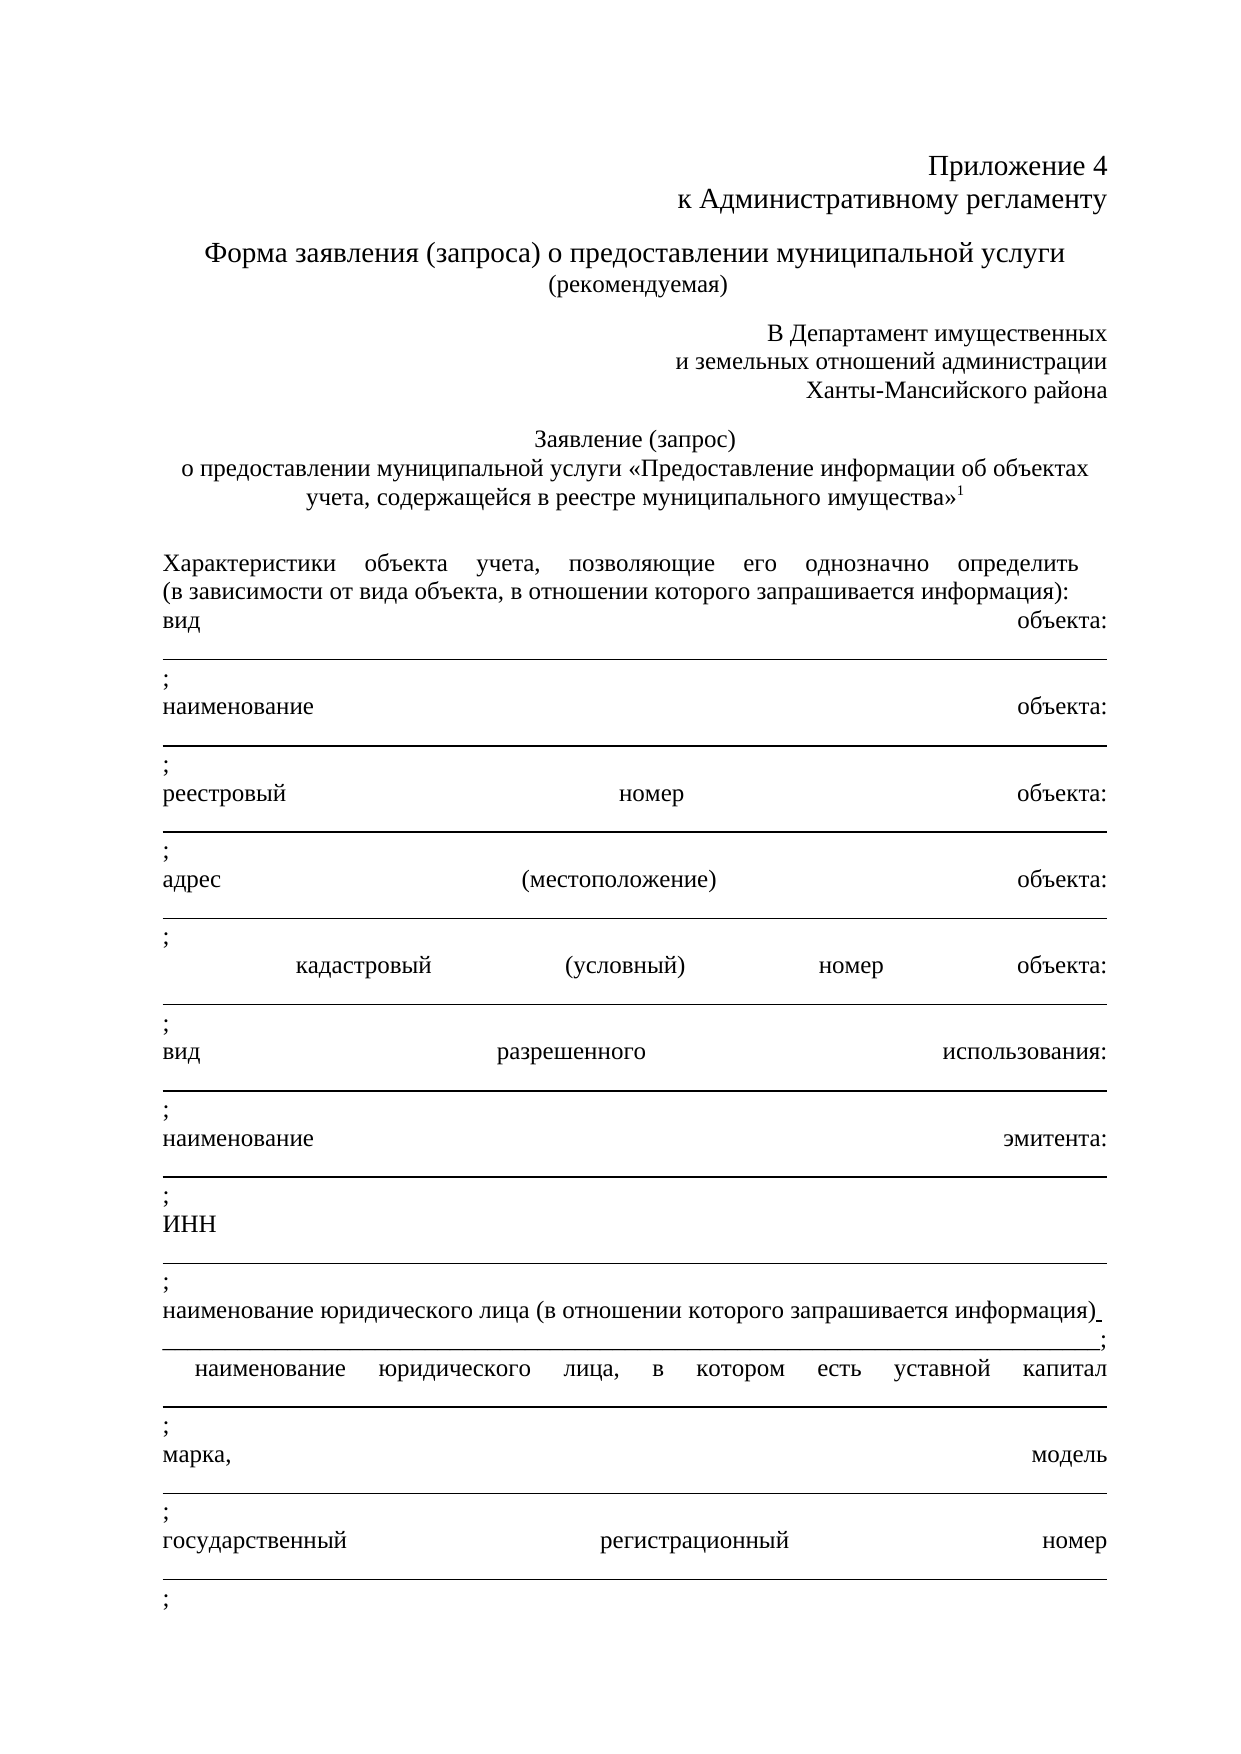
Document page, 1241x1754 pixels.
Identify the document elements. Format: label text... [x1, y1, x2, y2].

text к Административному регламенту [162, 181, 1107, 215]
text ИНН ; [162, 1209, 1107, 1263]
text Заявление (запрос) [162, 424, 1107, 453]
text марка, модель ; [162, 1439, 1107, 1493]
text о предоставлении муниципальной услуги «Предоставление информации об объектах учета, содержащейся в реестре муниципального имущества»1 [162, 453, 1107, 511]
text государственный регистрационный номер ; [162, 1580, 1107, 1611]
text марка, модель ; [162, 1494, 1107, 1525]
text наименование юридического лица, в котором есть уставной капитал ; [162, 1353, 1107, 1406]
text вид разрешенного использования: ; [162, 1036, 1107, 1090]
text адрес (местоположение) объекта: ; [162, 864, 1107, 918]
text наименование юридического лица, в котором есть уставной капитал ; [162, 1407, 1107, 1439]
text наименование объекта: ; [162, 746, 1107, 778]
text Ханты-Мансийского района [162, 375, 1107, 404]
text кадастровый (условный) номер объекта: ; [162, 950, 1107, 1004]
text наименование объекта: ; [162, 691, 1107, 745]
text государственный регистрационный номер ; [162, 1525, 1107, 1579]
text кадастровый (условный) номер объекта: ; [162, 1005, 1107, 1036]
text Приложение 4 [162, 148, 1107, 181]
text Форма заявления (запроса) о предоставлении муниципальной услуги [162, 235, 1107, 269]
text вид объекта: ; [162, 660, 1107, 691]
text (рекомендуемая) [162, 269, 1107, 297]
text реестровый номер объекта: ; [162, 832, 1107, 864]
text Характеристики объекта учета, позволяющие его однозначно определить (в зависимости от вида объекта, в отношении которого запрашивается информация): [162, 548, 1107, 605]
text наименование эмитента: ; [162, 1123, 1107, 1176]
text ___________________________________________________________________________; [162, 1324, 1107, 1353]
text наименование эмитента: ; [162, 1177, 1107, 1209]
text ИНН ; [162, 1264, 1107, 1295]
text вид разрешенного использования: ; [162, 1091, 1107, 1123]
text и земельных отношений администрации [162, 346, 1107, 375]
text реестровый номер объекта: ; [162, 778, 1107, 831]
text наименование юридического лица (в отношении которого запрашивается информация) [162, 1295, 1107, 1324]
text вид объекта: ; [162, 605, 1107, 659]
text В Департамент имущественных [162, 318, 1107, 346]
text адрес (местоположение) объекта: ; [162, 919, 1107, 950]
